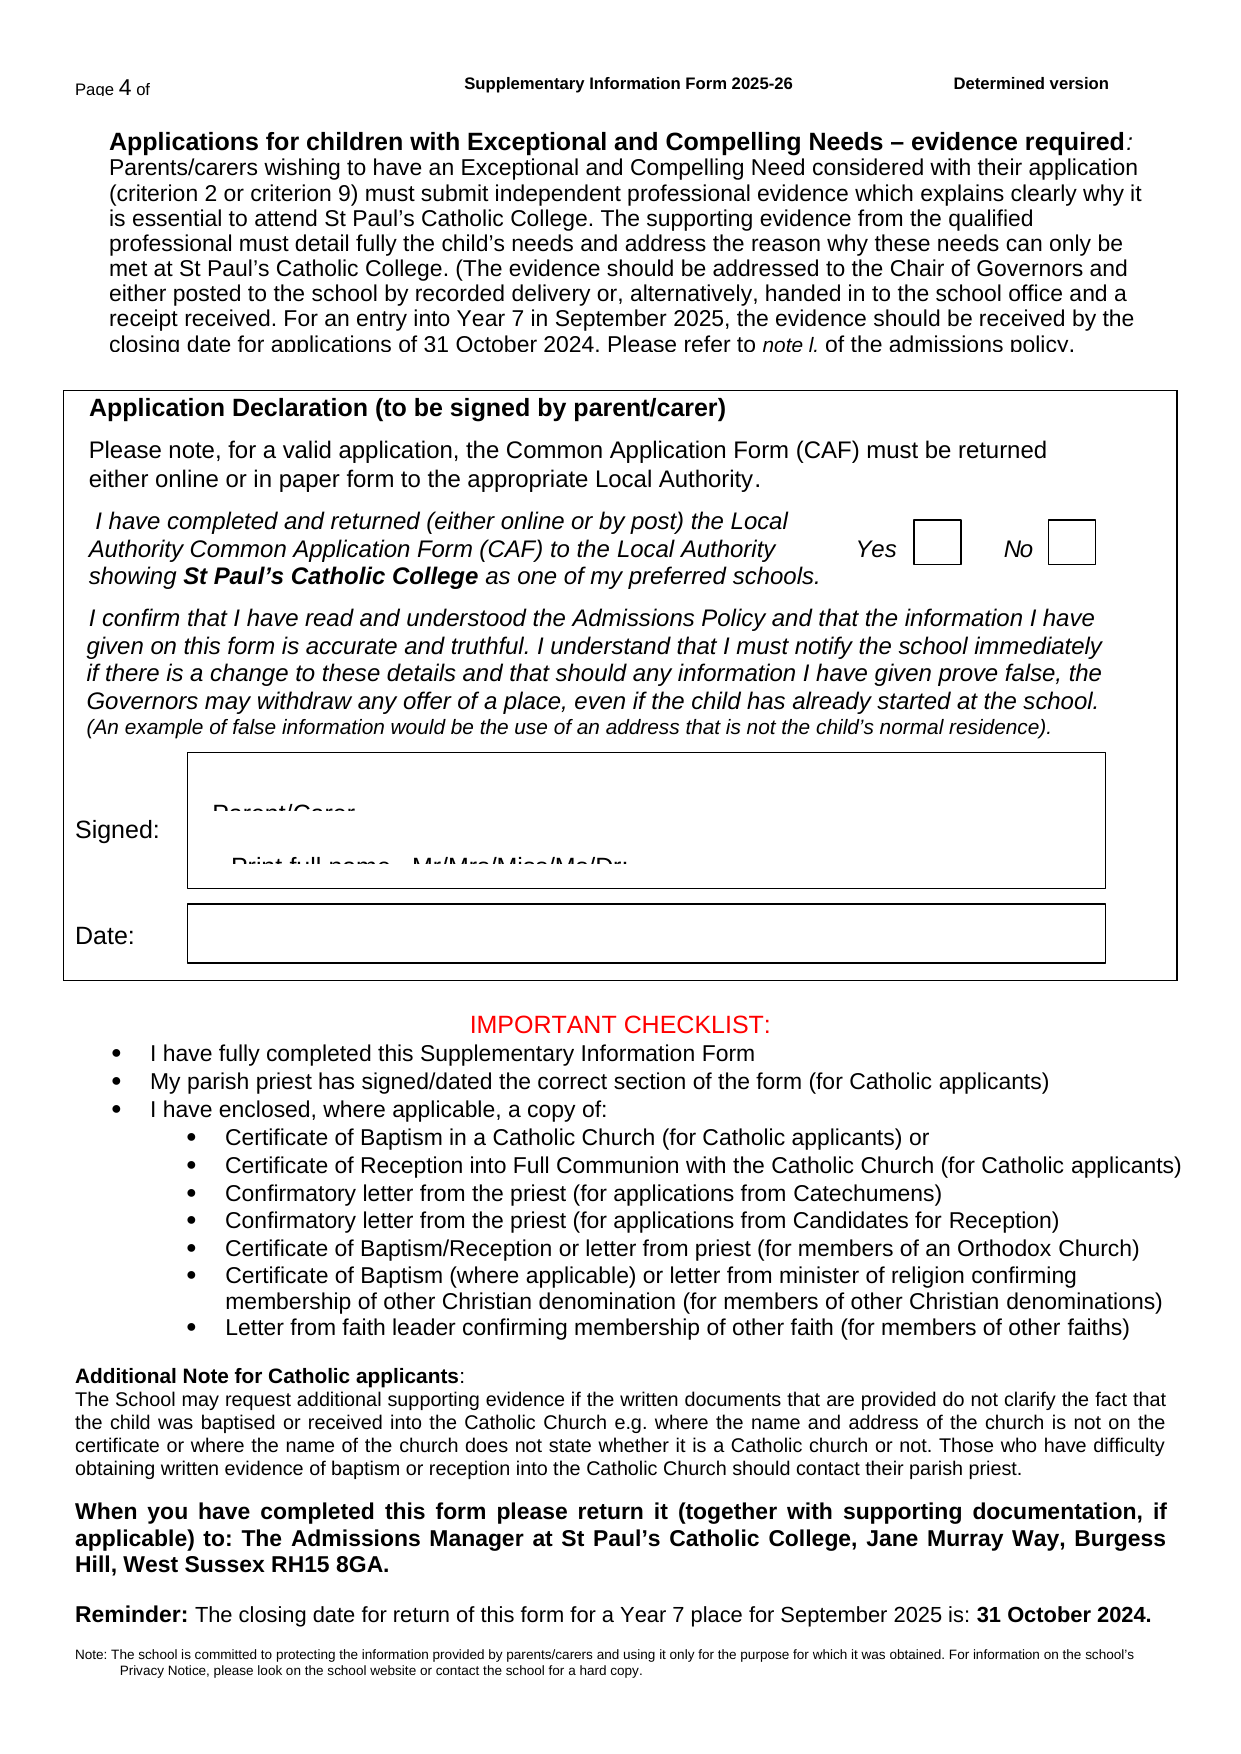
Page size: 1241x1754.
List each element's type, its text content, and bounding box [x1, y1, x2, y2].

list Certificate of Baptism in a Catholic Church (for Catholic applicants) or [187, 1123, 1196, 1151]
text Note: The school is committed to protecting the information provided by parents/carers and using it only for the purpose for which it was obtained. For information on the school’s Privacy Notice, please look on the school website or contact the school for a hard copy. [75, 1647, 1176, 1678]
text Please note, for a valid application, the Common Application Form (CAF) must be returned either online or in paper form to the appropriate Local Authority. [88, 436, 1050, 493]
text Signed: [75, 815, 1196, 844]
list Certificate of Baptism/Reception or letter from priest (for members of an Orthodox Church) [187, 1234, 1196, 1262]
text Reminder: The closing date for return of this form for a Year 7 place for September 2025 is: 31 October 2024. [75, 1601, 1196, 1628]
text I confirm that I have read and understood the Admissions Policy and that the information I have given on this form is accurate and truthful. I understand that I must notify the school immediately if there is a change to these details and that should any information I have given prove false, the Governors may withdraw any offer of a place, even if the child has already started at the school. (An example of false information would be the use of an address that is not the child’s normal residence). [86, 604, 1113, 738]
text Authority Common Application Form (CAF) to the Local Authority Yes No showing St Paul’s Catholic College as one of my preferred schools. [88, 534, 1034, 590]
list My parish priest has signed/dated the correct section of the form (for Catholic applicants) [112, 1067, 1196, 1095]
text IMPORTANT CHECKLIST: [207, 1010, 1034, 1039]
list I have fully completed this Supplementary Information Form [112, 1039, 1196, 1067]
list Letter from faith leader confirming membership of other faith (for members of other faiths) [187, 1314, 1196, 1341]
text When you have completed this form please return it (together with supporting documentation, if applicable) to: The Admissions Manager at St Paul’s Catholic College, Jane Murray Way, Burgess Hill, West Sussex RH15 8GA. [75, 1498, 1168, 1577]
list Confirmatory letter from the priest (for applications from Candidates for Reception) [187, 1207, 1196, 1234]
text Additional Note for Catholic applicants: [75, 1364, 1196, 1388]
text The School may request additional supporting evidence if the written documents that are provided do not clarify the fact that the child was baptised or received into the Catholic Church e.g. where the name and address of the church is not on the certificate or where the name of the church does not state whether it is a Catholic church or not. Those who have difficulty obtaining written evidence of baptism or reception into the Catholic Church should contact their parish priest. [75, 1388, 1168, 1479]
text Application Declaration (to be signed by parent/carer) [89, 393, 1196, 422]
list Confirmatory letter from the priest (for applications from Catechumens) [187, 1179, 1196, 1207]
text Date: [75, 921, 1196, 949]
subtitle I have completed and returned (either online or by post) the Local [95, 507, 1196, 534]
list Certificate of Baptism (where applicable) or letter from minister of religion confirming membership of other Christian denomination (for members of other Christian denominations) [187, 1262, 1163, 1314]
list I have enclosed, where applicable, a copy of: [112, 1095, 1196, 1123]
list Certificate of Reception into Full Communion with the Catholic Church (for Catholic applicants) [187, 1151, 1196, 1179]
